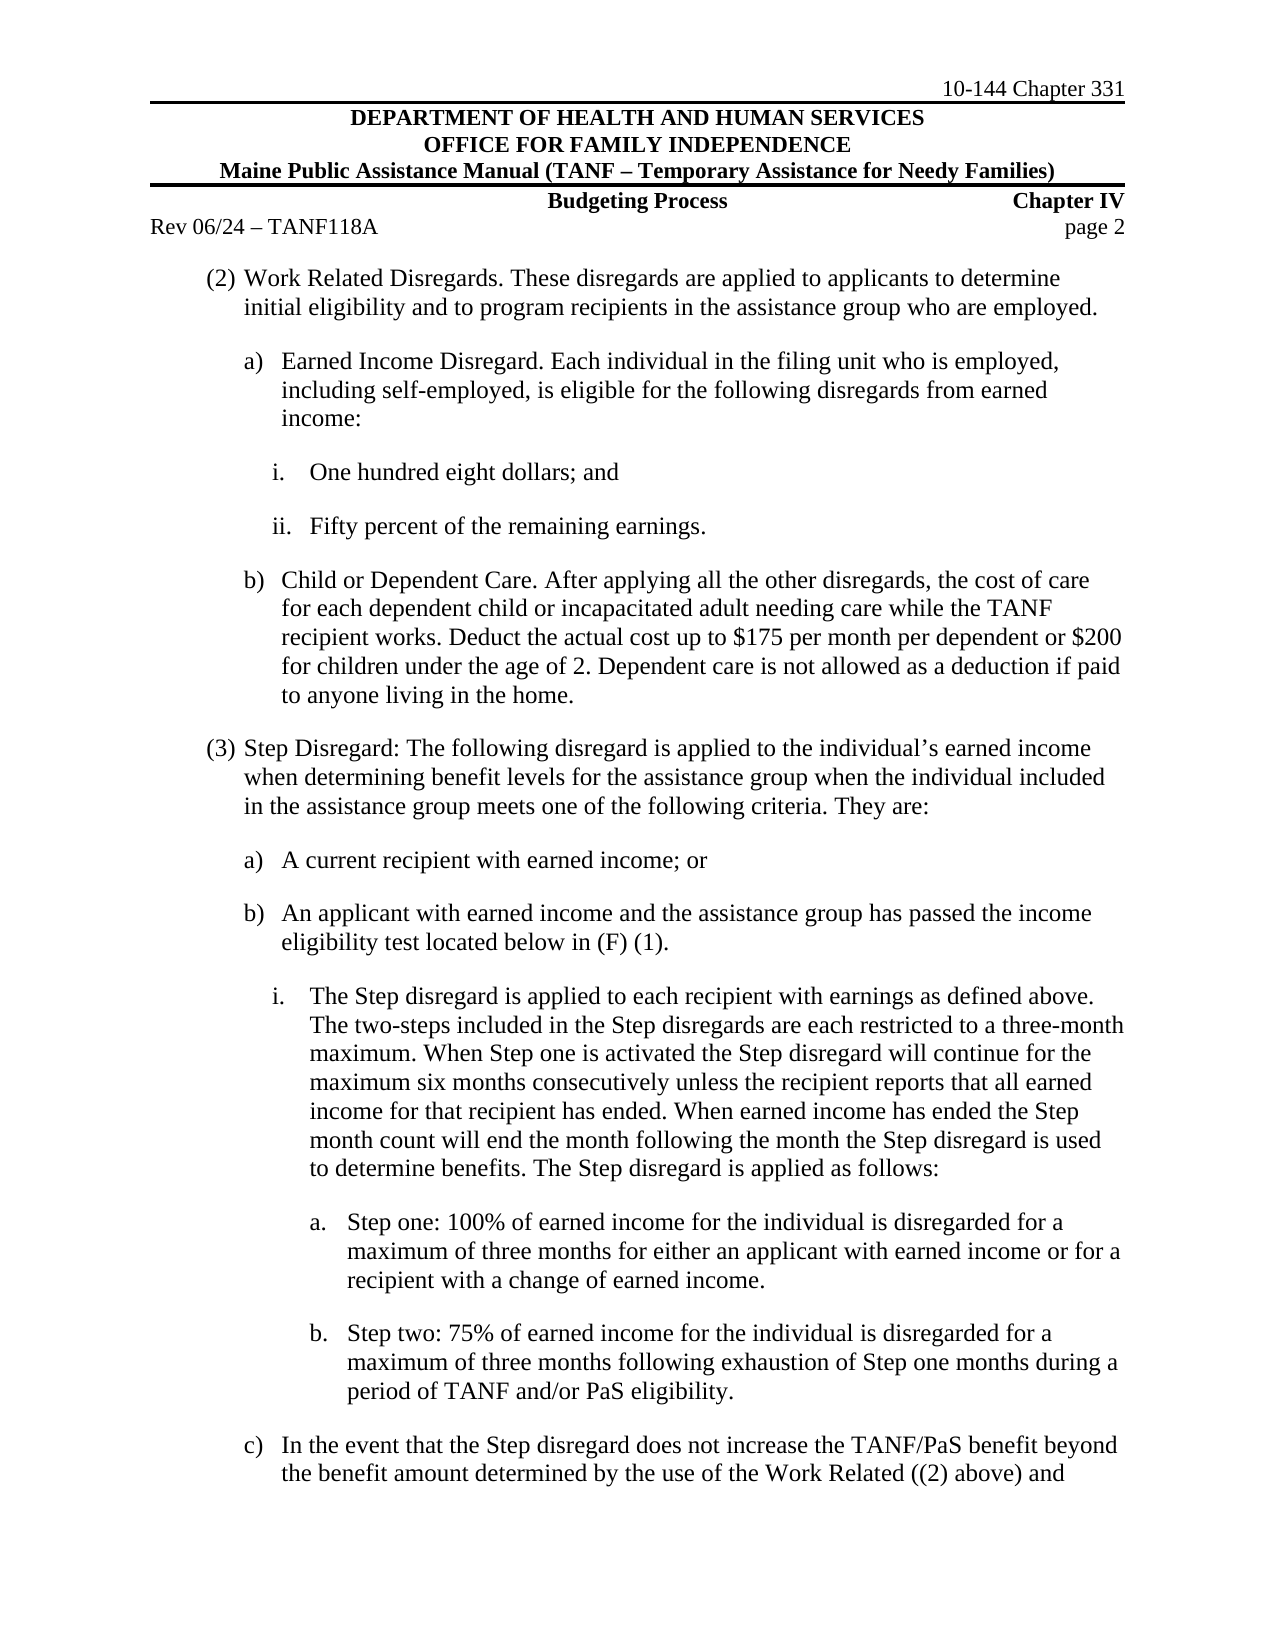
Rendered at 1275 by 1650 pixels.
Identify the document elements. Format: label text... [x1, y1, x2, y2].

list The Step disregard is applied to each recipient with earnings as defined above. The two-steps included in the Step disregards are each restricted to a three-month maximum. When Step one is activated the Step disregard will continue for the maximum six months consecutively unless the recipient reports that all earned income for that recipient has ended. When earned income has ended the Step month count will end the month following the month the Step disregard is used to determine benefits. The Step disregard is applied as follows: [272, 981, 1125, 1182]
list Step two: 75% of earned income for the individual is disregarded for a maximum of three months following exhaustion of Step one months during a period of TANF and/or PaS eligibility. [309, 1318, 1125, 1405]
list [244, 1430, 1125, 1487]
list Child or Dependent Care. After applying all the other disregards, the cost of care for each dependent child or incapacitated adult needing care while the TANF recipient works. Deduct the actual cost up to $175 per month per dependent or $200 for children under the age of 2. Dependent care is not allowed as a deduction if paid to anyone living in the home. [244, 565, 1125, 708]
list One hundred eight dollars; and [272, 457, 1125, 486]
list Step one: 100% of earned income for the individual is disregarded for a maximum of three months for either an applicant with earned income or for a recipient with a change of earned income. [309, 1207, 1125, 1293]
list A current recipient with earned income; or [244, 845, 1125, 873]
list Fifty percent of the remaining earnings. [272, 511, 1125, 540]
list Step Disregard: The following disregard is applied to the individual’s earned income when determining benefit levels for the assistance group when the individual included in the assistance group meets one of the following criteria. They are: [206, 733, 1125, 820]
list An applicant with earned income and the assistance group has passed the income eligibility test located below in (F) (1). [244, 898, 1125, 956]
list Work Related Disregards. These disregards are applied to applicants to determine initial eligibility and to program recipients in the assistance group who are employed. [206, 263, 1125, 321]
list Earned Income Disregard. Each individual in the filing unit who is employed, including self-employed, is eligible for the following disregards from earned income: [244, 346, 1125, 432]
